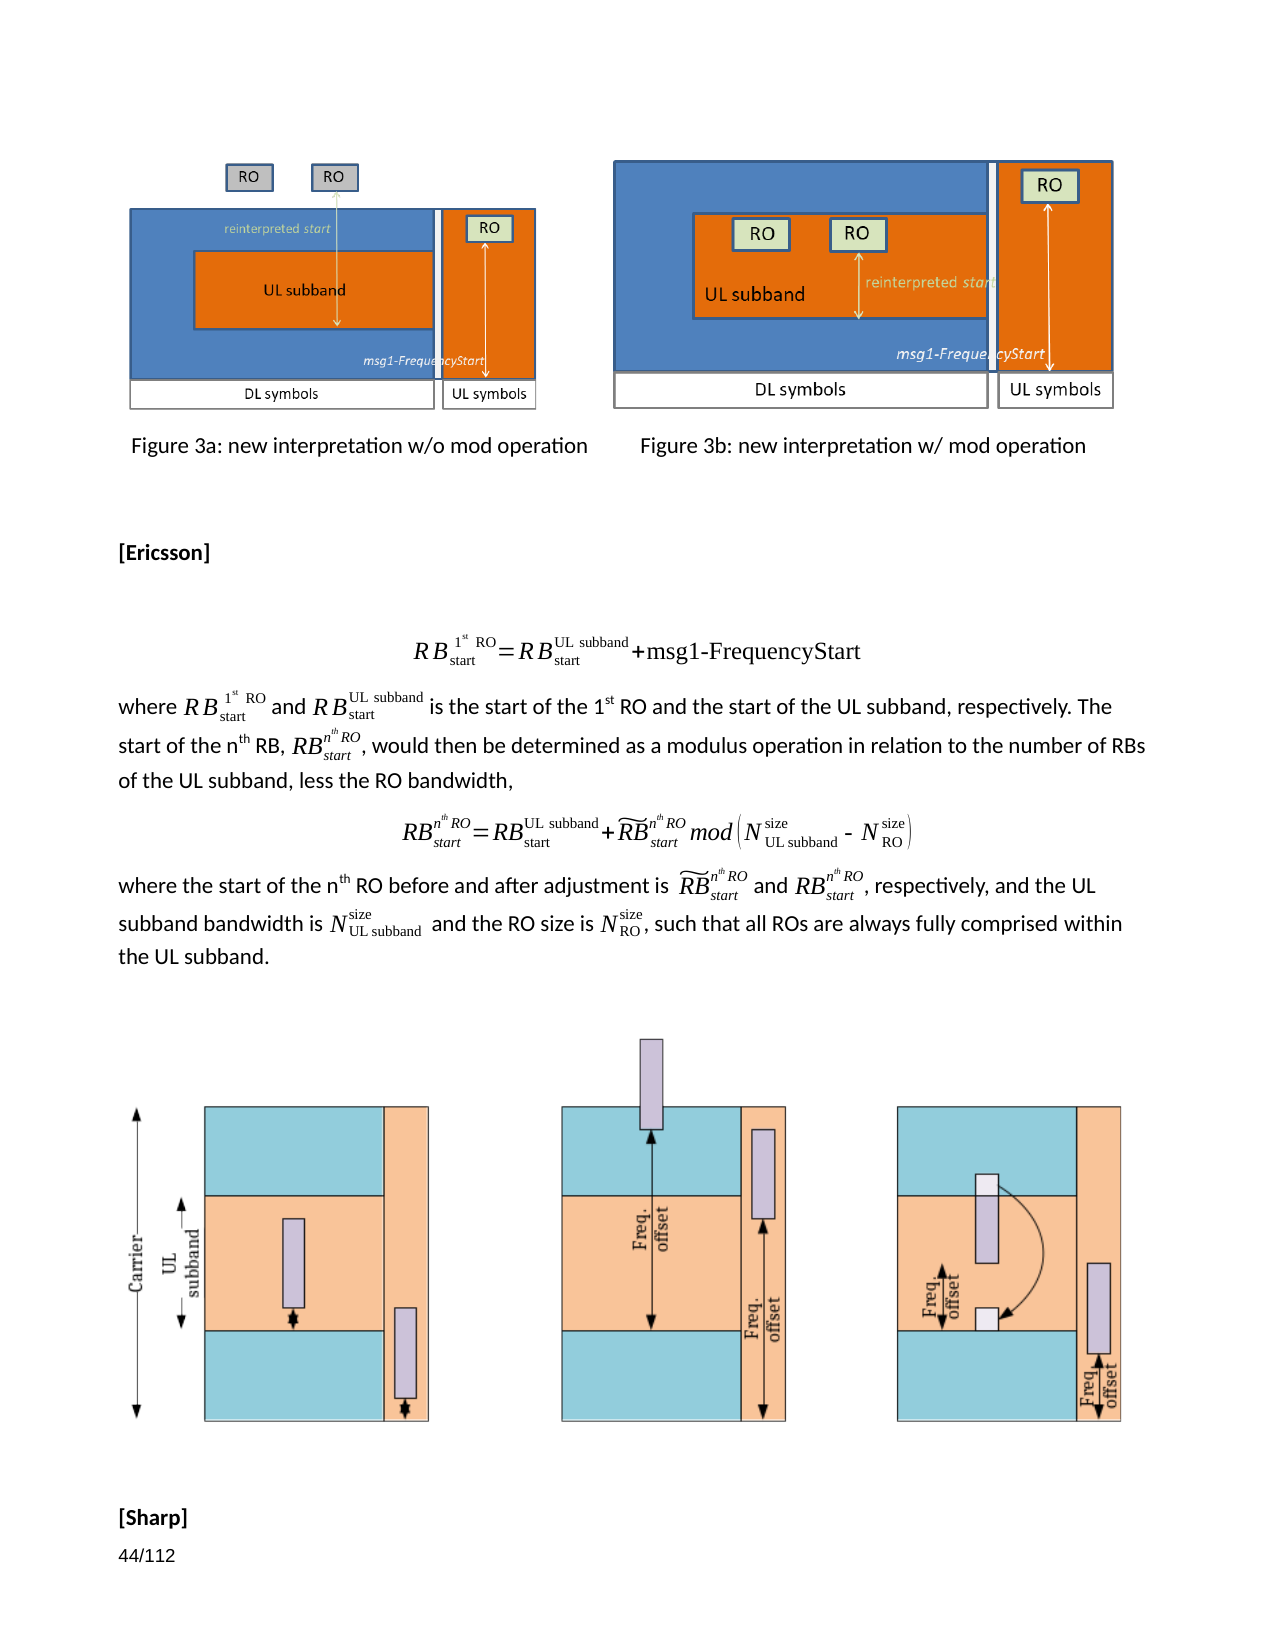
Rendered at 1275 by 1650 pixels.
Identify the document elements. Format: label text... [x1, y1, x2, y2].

text where the start of the nth RO before and after adjustment is and , respectively, and the UL subband bandwidth is and the RO size is , such that all ROs are always fully comprised within the UL subband. [118, 866, 1157, 971]
table_header Figure 3b: new interpretation w/ mod operation [602, 148, 1125, 478]
picture [129, 160, 537, 413]
text [Ericsson] [118, 538, 1157, 566]
text [Sharp] [118, 1503, 1157, 1531]
picture [613, 160, 1114, 413]
table_header Figure 3a: new interpretation w/o mod operation [118, 148, 602, 478]
text where and is the start of the 1st RO and the start of the UL subband, respectively. The start of the nth RB, , would then be determined as a modulus operation in relation to the number of RBs of the UL subband, less the RO bandwidth, [118, 687, 1157, 794]
